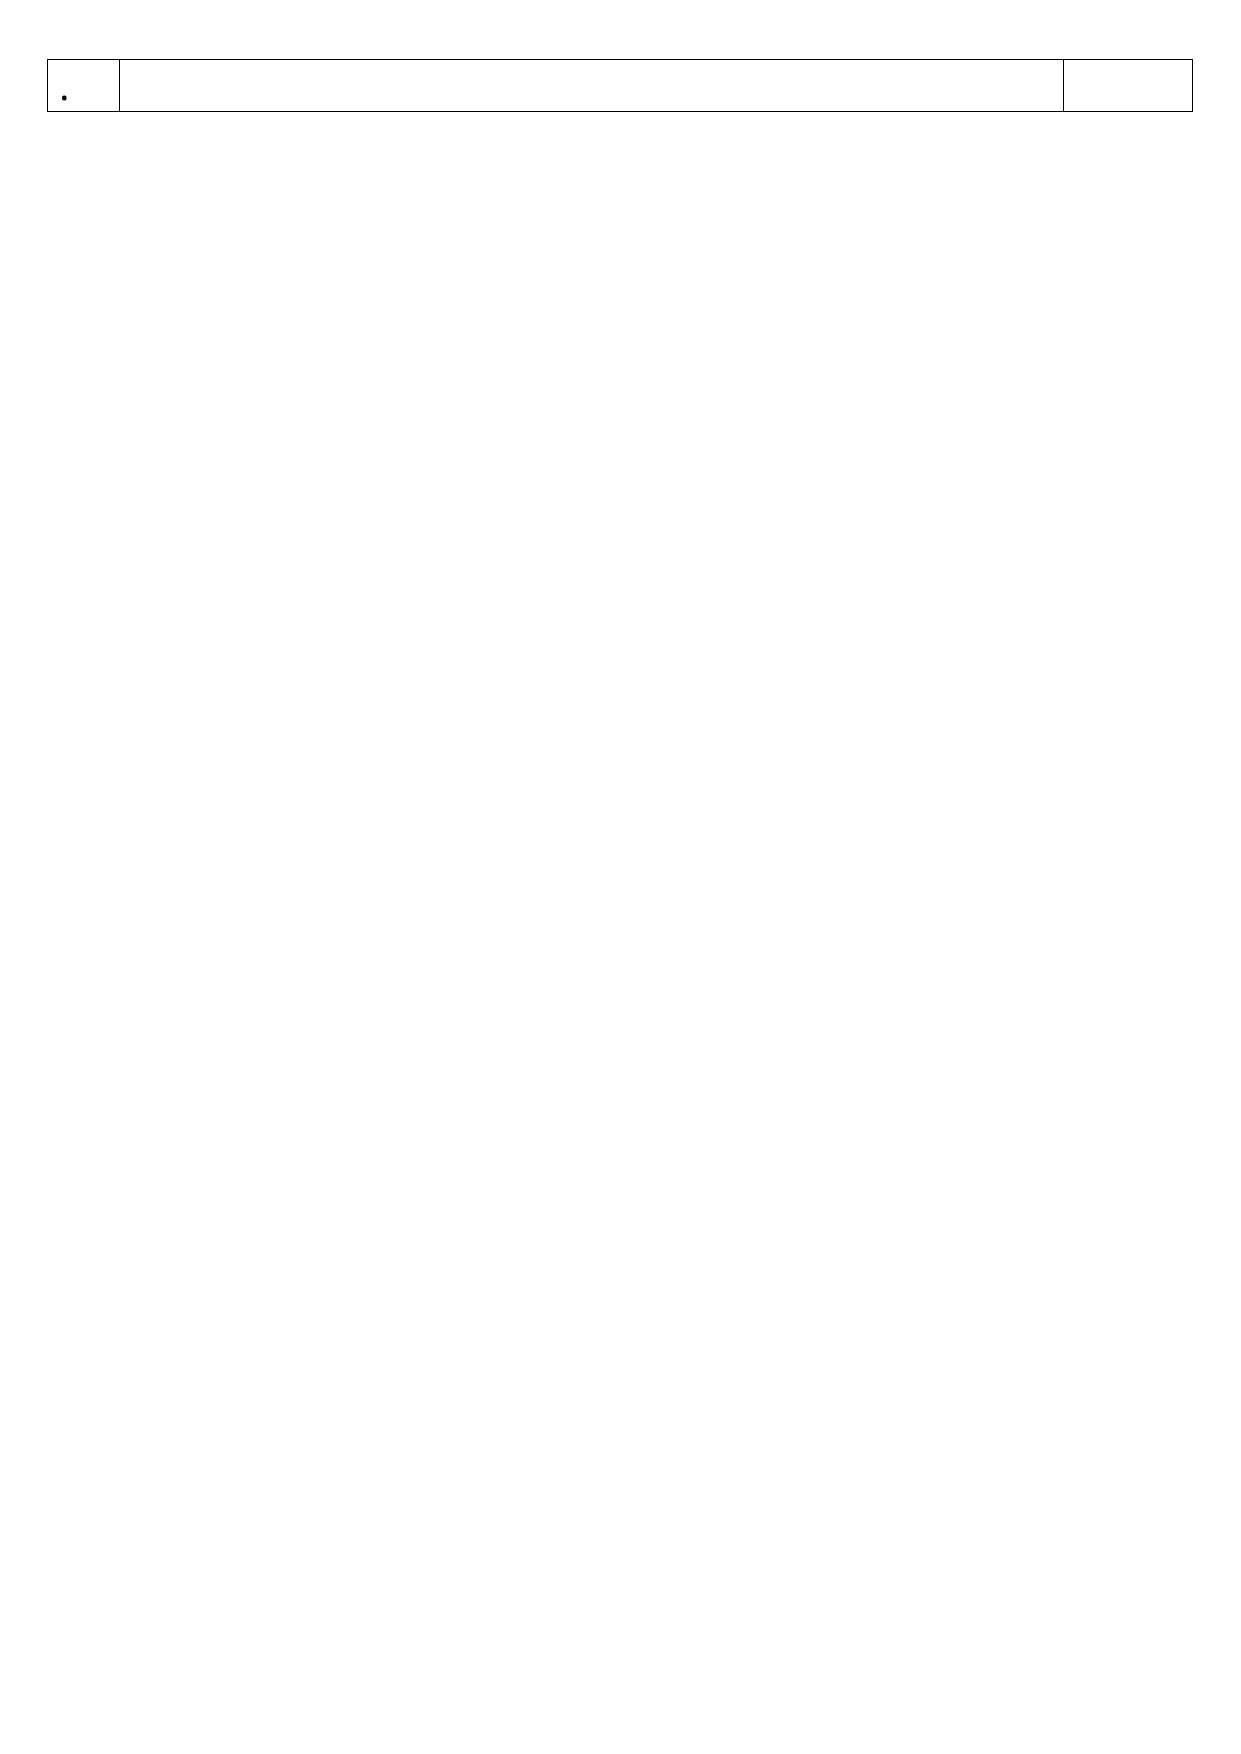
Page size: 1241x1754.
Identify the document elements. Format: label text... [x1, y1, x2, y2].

table_cell 520 [1064, 60, 1192, 111]
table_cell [120, 60, 1063, 111]
table_cell 10. [48, 60, 119, 111]
